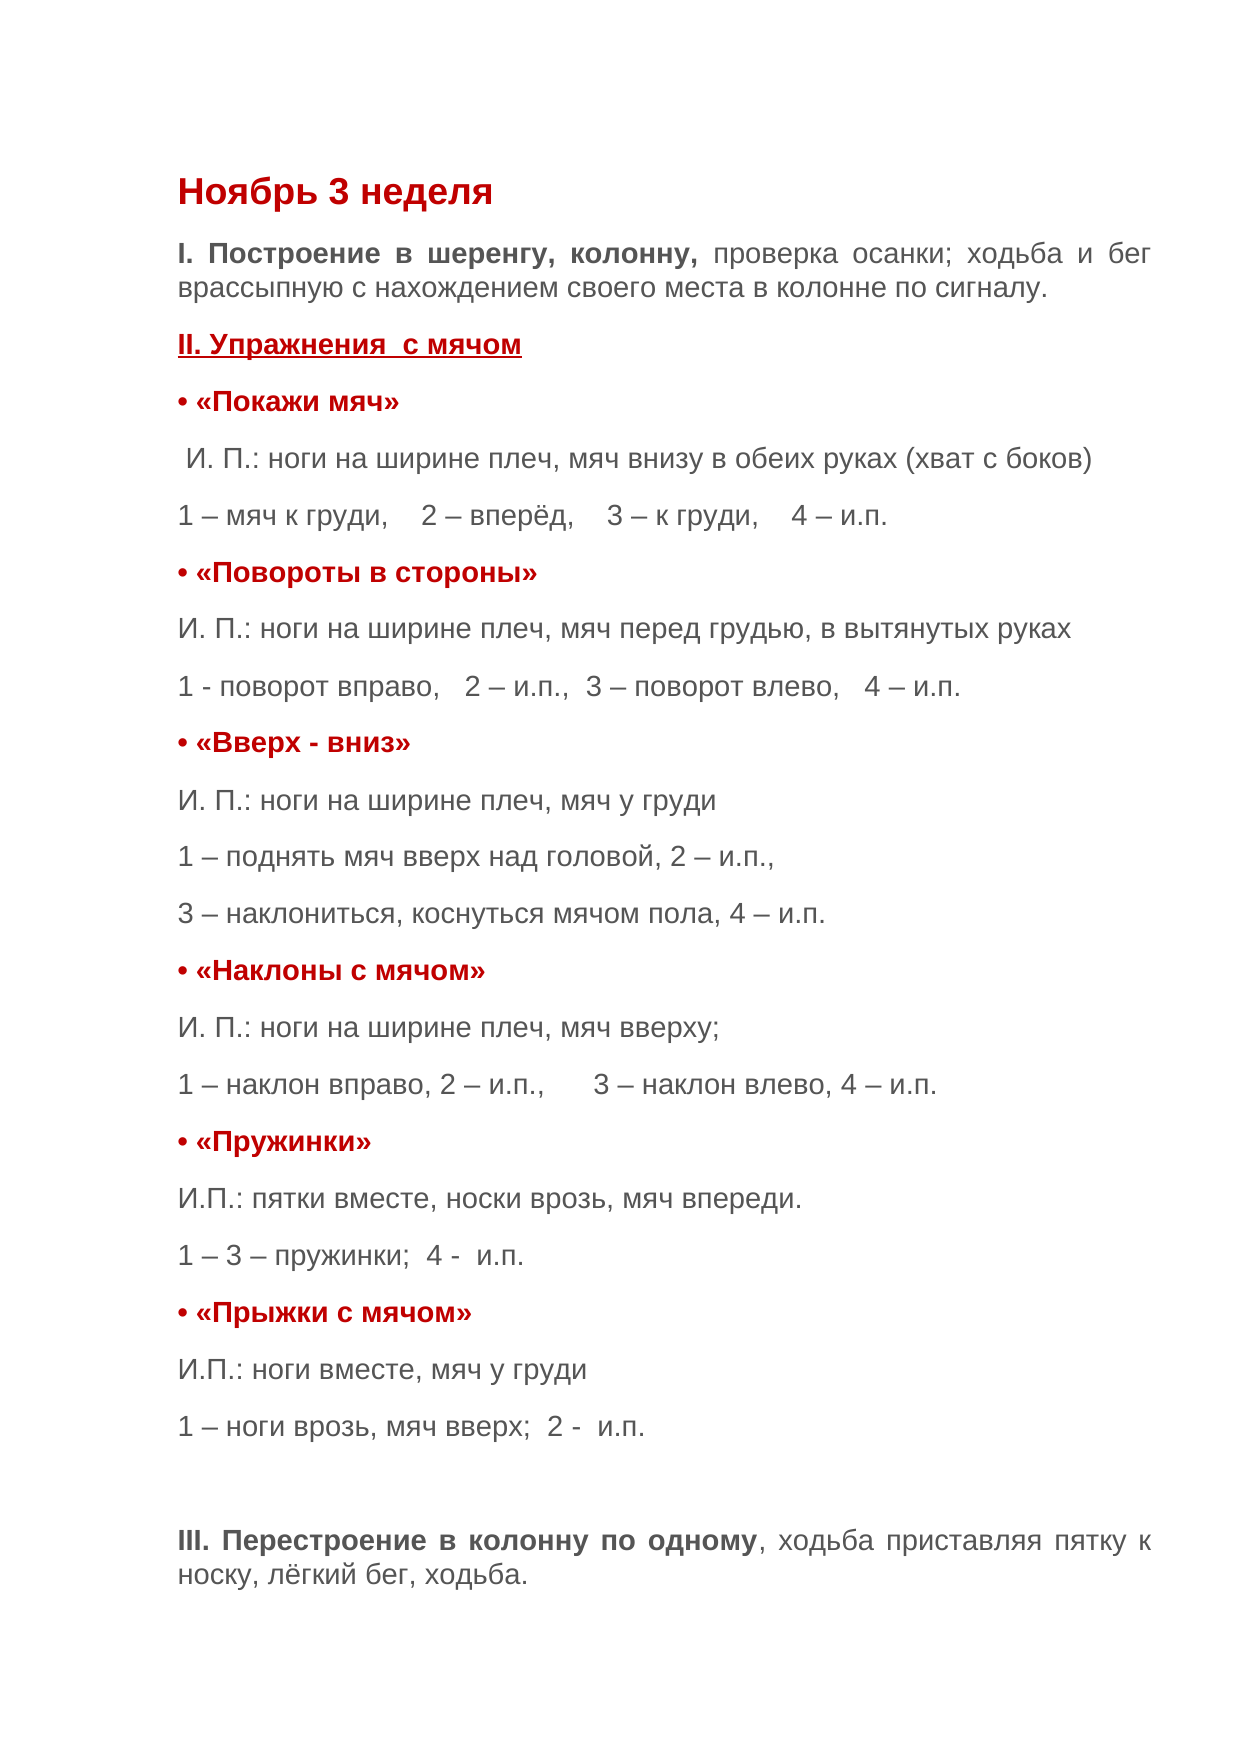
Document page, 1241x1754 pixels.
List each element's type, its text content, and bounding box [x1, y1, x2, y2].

text 1 – поднять мяч вверх над головой, 2 – и.п., [177, 839, 1152, 873]
text 1 - поворот вправо, 2 – и.п., 3 – поворот влево, 4 – и.п. [177, 668, 1152, 702]
text • «Пружинки» [177, 1124, 1152, 1158]
text • «Покажи мяч». [177, 384, 1152, 417]
text II. Упражнения с мячом [177, 327, 1152, 360]
text Ноябрь 3 неделя [177, 169, 1152, 213]
text 1 – мяч к груди, 2 – вперёд, 3 – к груди, 4 – и.п. [177, 498, 1152, 531]
text И.П.: пятки вместе, носки врозь, мяч впереди. [177, 1181, 1152, 1215]
text И. П.: ноги на ширине плеч, мяч внизу в обеих руках (хват с боков) [177, 441, 1152, 474]
text • «Вверх - вниз» И [177, 726, 1152, 759]
text 1 – ноги врозь, мяч вверх; 2 - и.п. [177, 1409, 1152, 1443]
text И. П.: ноги на ширине плеч, мяч вверху; [177, 1010, 1152, 1044]
text И. П.: ноги на ширине плеч, мяч у груди [177, 782, 1152, 816]
text • «Наклоны с мячом» [177, 953, 1152, 987]
text III. Перестроение в колонну по одному, ходьба приставляя пятку к носку, лёгкий бег, ходьба. [177, 1523, 1152, 1590]
text I. Построение в шеренгу, колонну, проверка осанки; ходьба и бег врассыпную с нахождением своего места в колонне по сигналу. [177, 236, 1152, 303]
text И. П.: ноги на ширине плеч, мяч перед грудью, в вытянутых руках [177, 612, 1152, 645]
text И.П.: ноги вместе, мяч у груди [177, 1352, 1152, 1386]
text • «Прыжки с мячом» [177, 1295, 1152, 1329]
text • «Повороты в стороны». [177, 554, 1152, 588]
text 1 – наклон вправо, 2 – и.п., 3 – наклон влево, 4 – и.п. [177, 1067, 1152, 1101]
text 1 – 3 – пружинки; 4 - и.п. [177, 1238, 1152, 1272]
text 3 – наклониться, коснуться мячом пола, 4 – и.п. [177, 896, 1152, 930]
